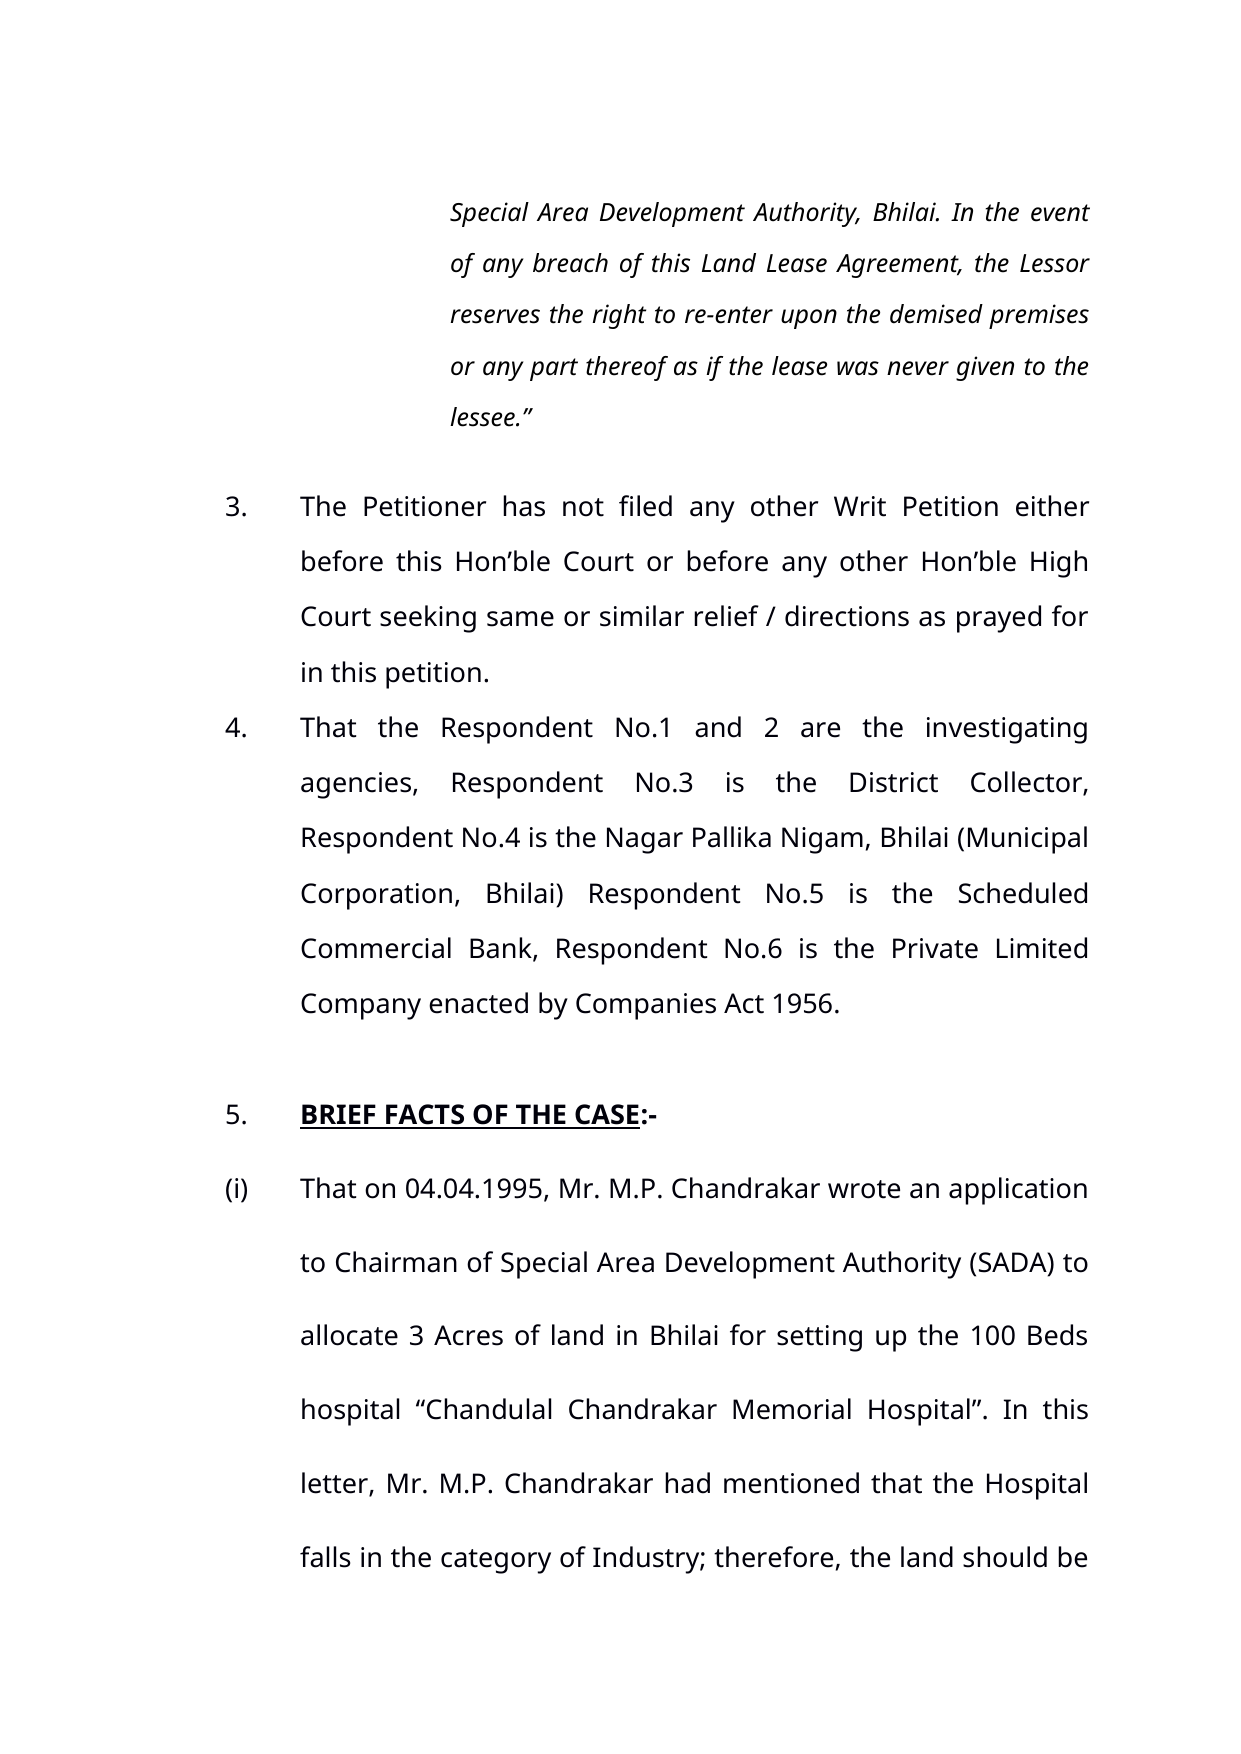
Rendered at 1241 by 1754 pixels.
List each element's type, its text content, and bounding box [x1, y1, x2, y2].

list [225, 1169, 1090, 1575]
list 5. BRIEF FACTS OF THE CASE:- [225, 1096, 1090, 1132]
text 3. The Petitioner has not filed any other Writ Petition either before this Hon’ble Court or before any other Hon’ble High Court seeking same or similar relief / directions as prayed for in this petition. [225, 487, 1090, 690]
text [375, 195, 1090, 433]
list 4. That the Respondent No.1 and 2 are the investigating agencies, Respondent No.3 is the District Collector, Respondent No.4 is the Nagar Pallika Nigam, Bhilai (Municipal Corporation, Bhilai) Respondent No.5 is the Scheduled Commercial Bank, Respondent No.6 is the Private Limited Company enacted by Companies Act 1956. [225, 708, 1090, 1022]
